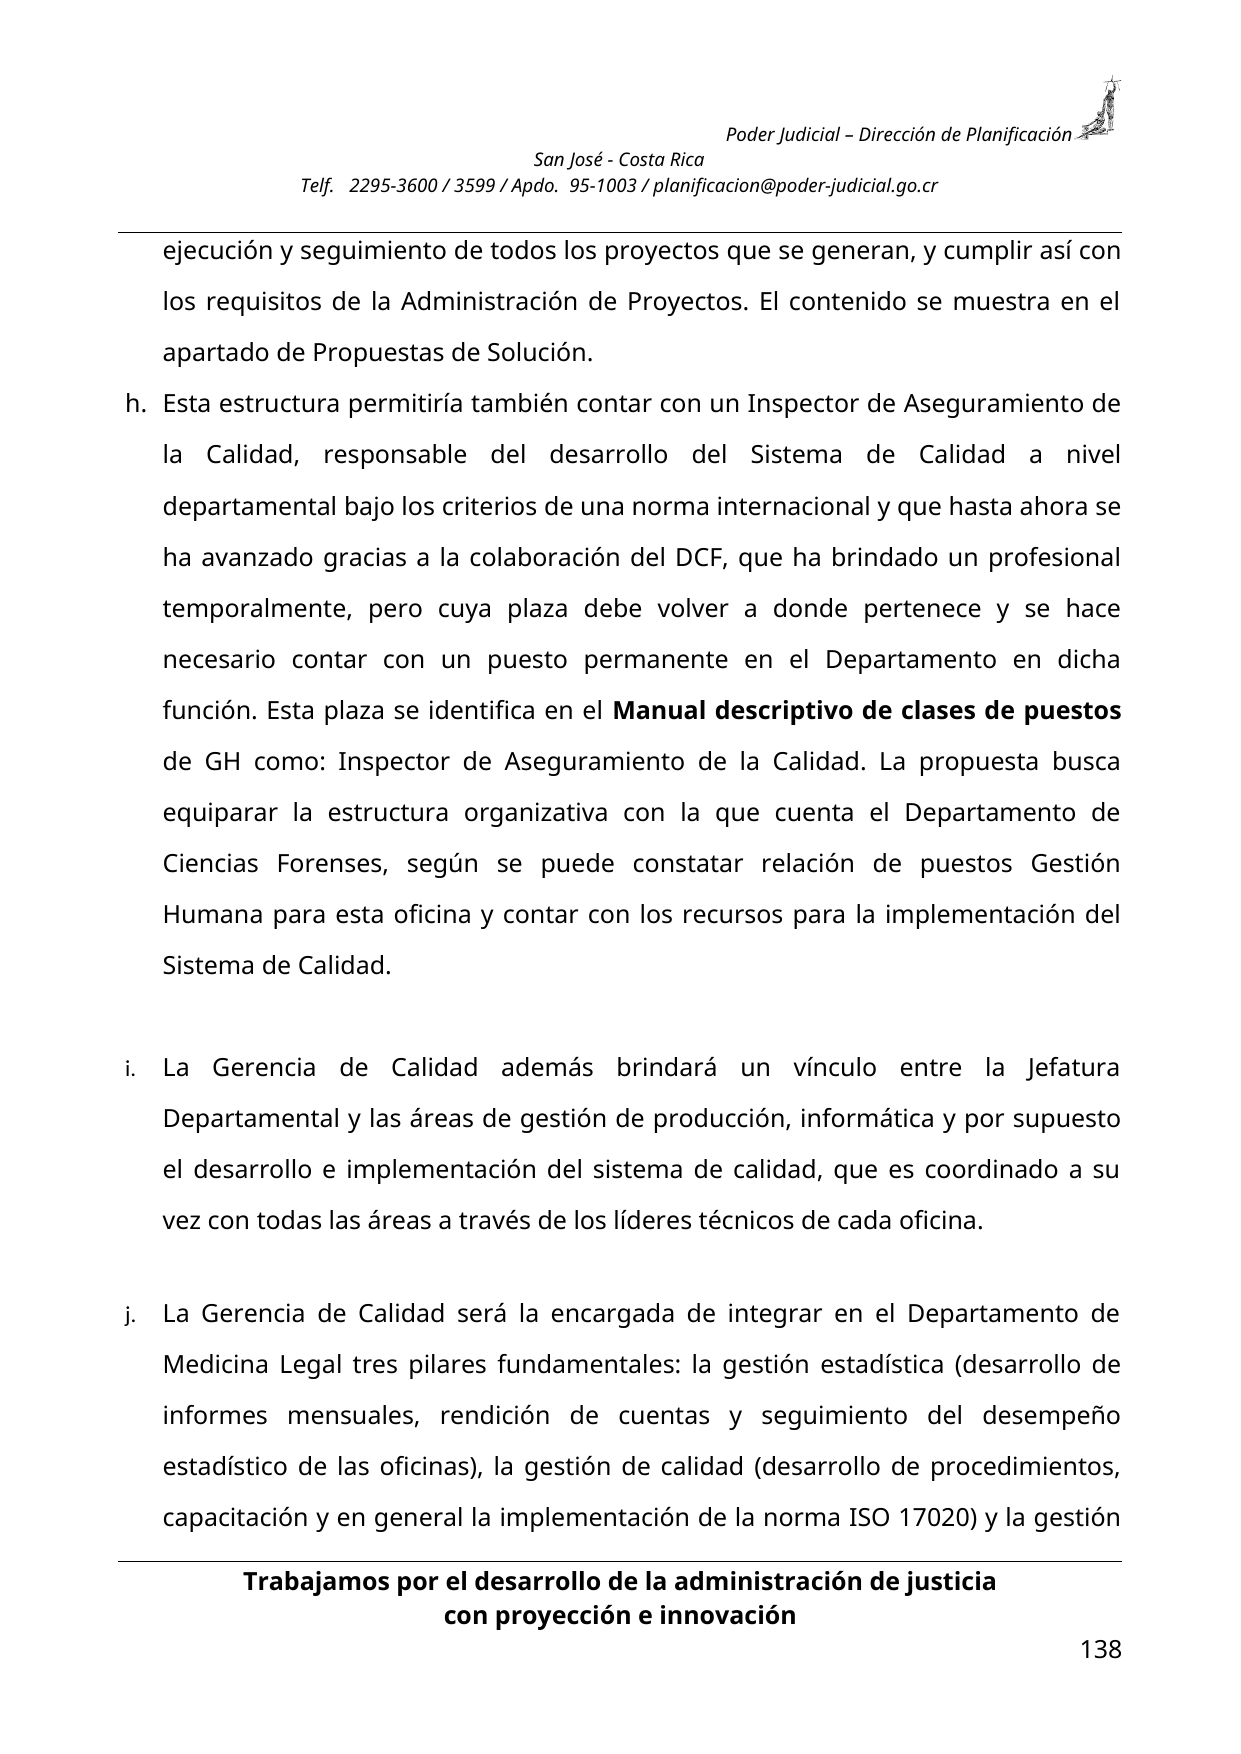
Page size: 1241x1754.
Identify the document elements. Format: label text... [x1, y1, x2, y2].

list La Gerencia de Calidad además brindará un vínculo entre la Jefatura Departamental y las áreas de gestión de producción, informática y por supuesto el desarrollo e implementación del sistema de calidad, que es coordinado a su vez con todas las áreas a través de los líderes técnicos de cada oficina. [125, 1050, 1122, 1237]
list Esta estructura permitiría también contar con un Inspector de Aseguramiento de la Calidad, responsable del desarrollo del Sistema de Calidad a nivel departamental bajo los criterios de una norma internacional y que hasta ahora se ha avanzado gracias a la colaboración del DCF, que ha brindado un profesional temporalmente, pero cuya plaza debe volver a donde pertenece y se hace necesario contar con un puesto permanente en el Departamento en dicha función. Esta plaza se identifica en el Manual descriptivo de clases de puestos de GH como: Inspector de Aseguramiento de la Calidad. La propuesta busca equiparar la estructura organizativa con la que cuenta el Departamento de Ciencias Forenses, según se puede constatar relación de puestos Gestión Humana para esta oficina y contar con los recursos para la implementación del Sistema de Calidad. [125, 386, 1122, 982]
picture [1072, 73, 1123, 141]
